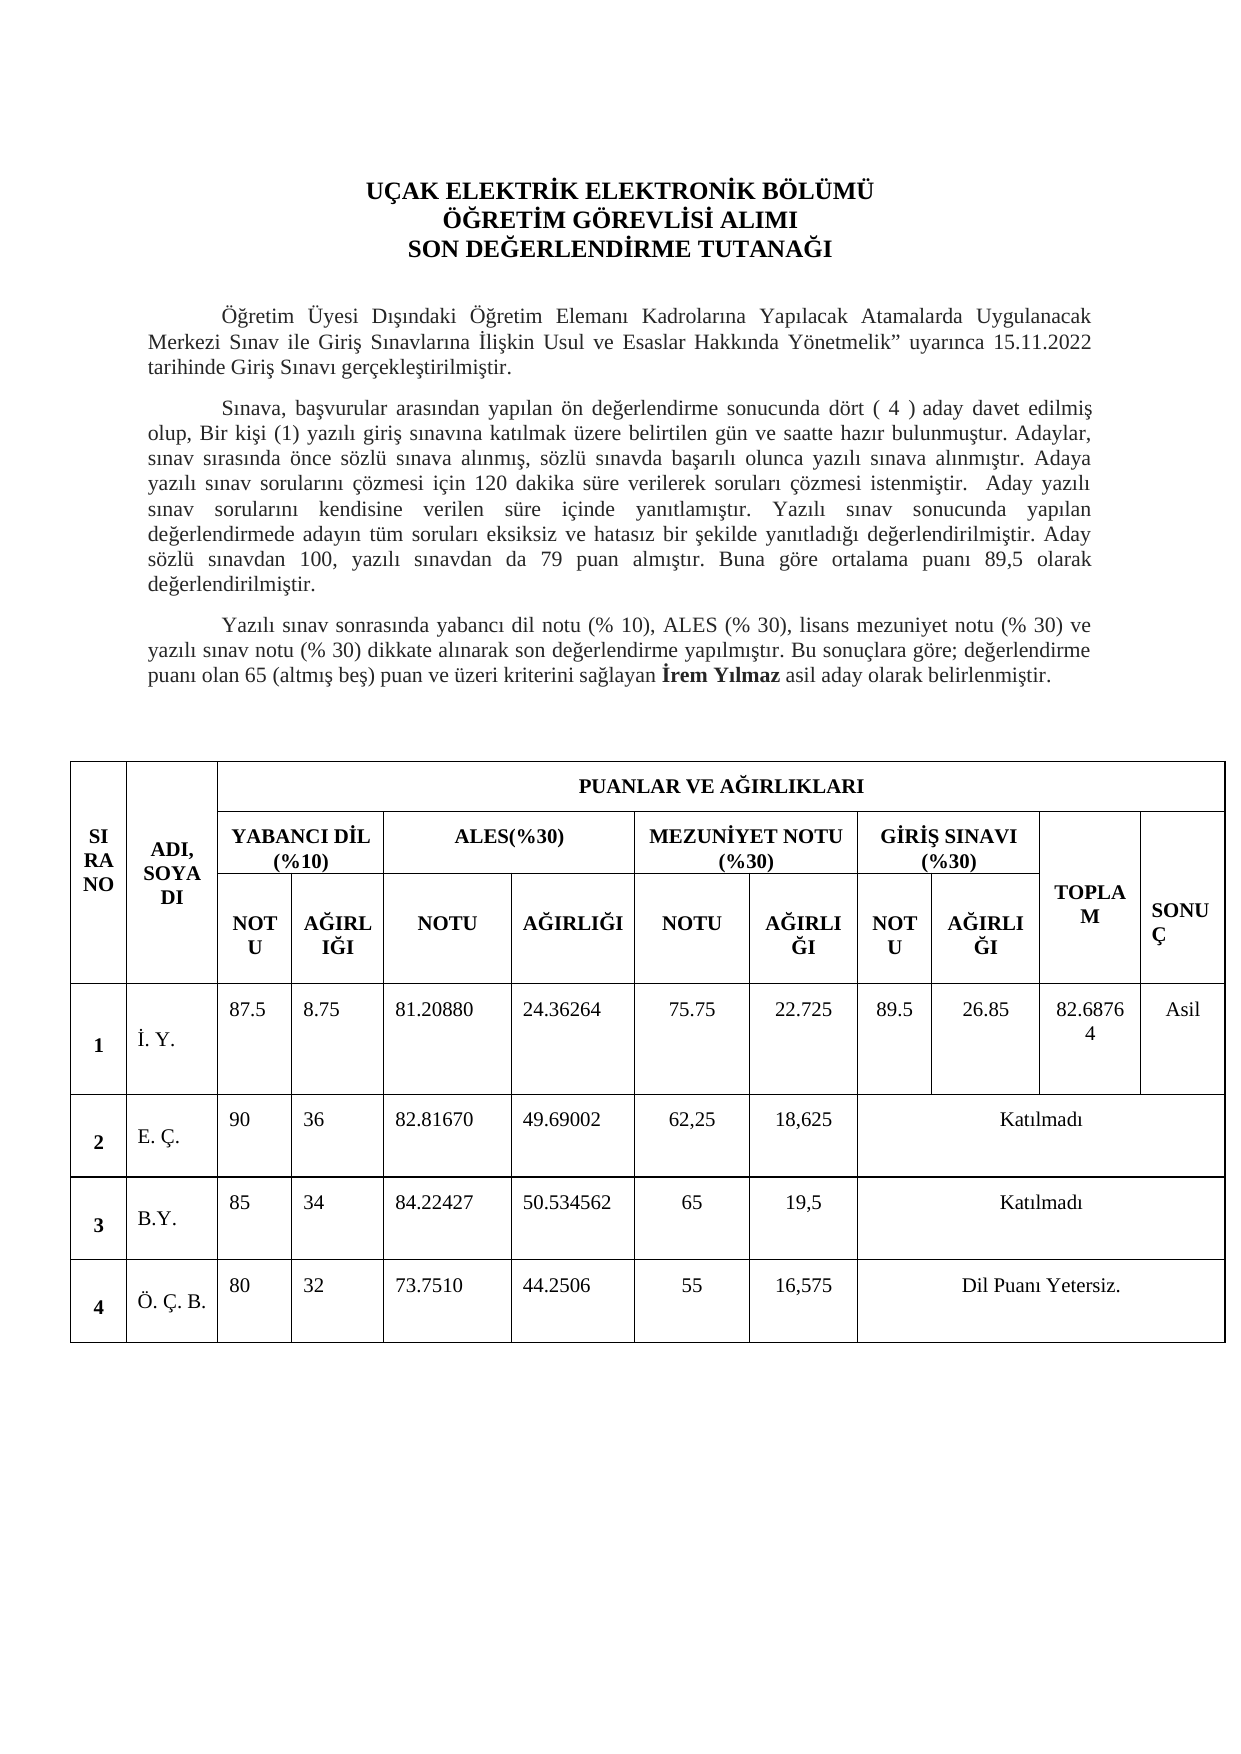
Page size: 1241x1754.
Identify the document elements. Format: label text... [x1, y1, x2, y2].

table_header SIRA NO [71, 762, 126, 983]
table_cell NOTU [218, 874, 291, 983]
table_cell Ö. Ç. B. [127, 1260, 217, 1342]
table_cell 84.22427 [384, 1178, 511, 1259]
table_cell Katılmadı [858, 1178, 1224, 1259]
table_cell ALES(%30) [384, 812, 634, 873]
table_cell Dil Puanı Yetersiz. [858, 1260, 1224, 1342]
table_cell TOPLAM [1040, 812, 1140, 983]
table_cell NOTU [635, 874, 749, 983]
table_cell 2 [71, 1095, 126, 1176]
table_cell 16,575 [750, 1260, 857, 1342]
table_cell NOTU [858, 874, 931, 983]
table_cell 82.81670 [384, 1095, 511, 1176]
table_cell 34 [292, 1178, 383, 1259]
table_cell 18,625 [750, 1095, 857, 1176]
table_cell Asil [1141, 984, 1224, 1094]
table_cell E. Ç. [127, 1095, 217, 1176]
table_cell 55 [635, 1260, 749, 1342]
table_cell 65 [635, 1178, 749, 1259]
table_cell 89.5 [858, 984, 931, 1094]
text Öğretim Üyesi Dışındaki Öğretim Elemanı Kadrolarına Yapılacak Atamalarda Uygulanacak Merkezi Sınav ile Giriş Sınavlarına İlişkin Usul ve Esaslar Hakkında Yönetmelik” uyarınca 15.11.2022 tarihinde Giriş Sınavı gerçekleştirilmiştir. [148, 303, 1093, 379]
table_cell 85 [218, 1178, 291, 1259]
table_cell 8.75 [292, 984, 383, 1094]
table_cell 19,5 [750, 1178, 857, 1259]
table_header PUANLAR VE AĞIRLIKLARI [218, 762, 1224, 811]
table_cell 81.20880 [384, 984, 511, 1094]
text Sınava, başvurular arasından yapılan ön değerlendirme sonucunda dört ( 4 ) aday davet edilmiş olup, Bir kişi (1) yazılı giriş sınavına katılmak üzere belirtilen gün ve saatte hazır bulunmuştur. Adaylar, sınav sırasında önce sözlü sınava alınmış, sözlü sınavda başarılı olunca yazılı sınava alınmıştır. Adaya yazılı sınav sorularını çözmesi için 120 dakika süre verilerek soruları çözmesi istenmiştir. Aday yazılı sınav sorularını kendisine verilen süre içinde yanıtlamıştır. Yazılı sınav sonucunda yapılan değerlendirmede adayın tüm soruları eksiksiz ve hatasız bir şekilde yanıtladığı değerlendirilmiştir. Aday sözlü sınavdan 100, yazılı sınavdan da 79 puan almıştır. Buna göre ortalama puanı 89,5 olarak değerlendirilmiştir. [148, 395, 1093, 596]
table_cell 80 [218, 1260, 291, 1342]
table_cell AĞIRLIĞI [292, 874, 383, 983]
table_cell 73.7510 [384, 1260, 511, 1342]
table_cell 36 [292, 1095, 383, 1176]
table_cell 22.725 [750, 984, 857, 1094]
table_cell 87.5 [218, 984, 291, 1094]
table_cell İ. Y. [127, 984, 217, 1094]
table_cell 3 [71, 1178, 126, 1259]
table_cell 62,25 [635, 1095, 749, 1176]
table_header ADI, SOYADI [127, 762, 217, 983]
table_cell 4 [71, 1260, 126, 1342]
table_cell 49.69002 [512, 1095, 634, 1176]
text ÖĞRETİM GÖREVLİSİ ALIMI [148, 205, 1093, 234]
table_cell MEZUNİYET NOTU (%30) [635, 812, 857, 873]
table_cell 32 [292, 1260, 383, 1342]
table_cell SONUÇ [1141, 812, 1224, 983]
table_cell 26.85 [932, 984, 1039, 1094]
text UÇAK ELEKTRİK ELEKTRONİK BÖLÜMÜ [148, 176, 1093, 205]
table_cell 44.2506 [512, 1260, 634, 1342]
table_cell 1 [71, 984, 126, 1094]
table_cell YABANCI DİL (%10) [218, 812, 383, 873]
table_cell 82.68764 [1040, 984, 1140, 1094]
table_cell 75.75 [635, 984, 749, 1094]
table_cell B.Y. [127, 1178, 217, 1259]
table_cell Katılmadı [858, 1095, 1224, 1176]
table_cell NOTU [384, 874, 511, 983]
table_cell GİRİŞ SINAVI (%30) [858, 812, 1039, 873]
table_cell 50.534562 [512, 1178, 634, 1259]
text SON DEĞERLENDİRME TUTANAĞI [148, 234, 1093, 263]
table_cell 90 [218, 1095, 291, 1176]
table_cell AĞIRLIĞI [932, 874, 1039, 983]
table_cell 24.36264 [512, 984, 634, 1094]
table_cell AĞIRLIĞI [750, 874, 857, 983]
text Yazılı sınav sonrasında yabancı dil notu (% 10), ALES (% 30), lisans mezuniyet notu (% 30) ve yazılı sınav notu (% 30) dikkate alınarak son değerlendirme yapılmıştır. Bu sonuçlara göre; değerlendirme puanı olan 65 (altmış beş) puan ve üzeri kriterini sağlayan İrem Yılmaz asil aday olarak belirlenmiştir. [148, 612, 1093, 688]
table_cell AĞIRLIĞI [512, 874, 634, 983]
